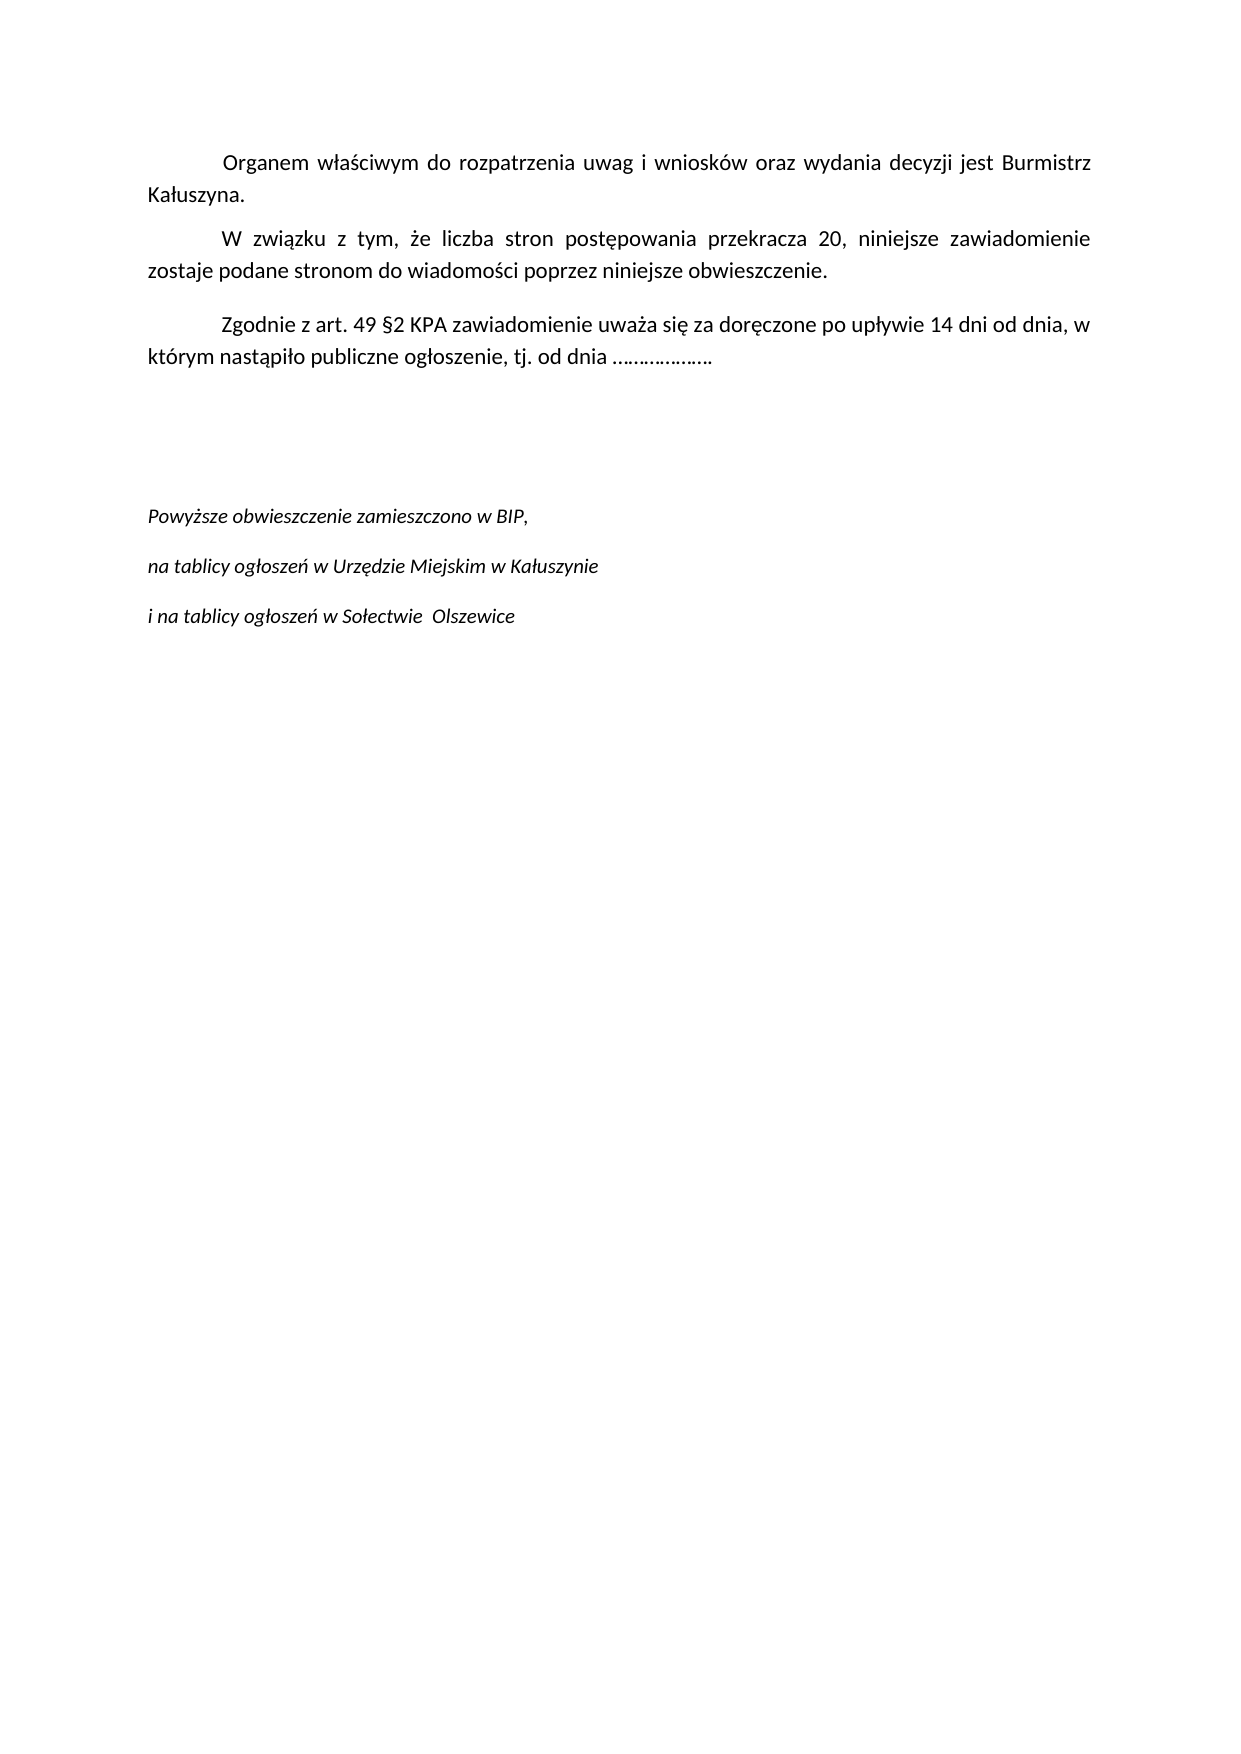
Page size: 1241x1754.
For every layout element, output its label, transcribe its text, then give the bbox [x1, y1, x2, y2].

text Zgodnie z art. 49 §2 KPA zawiadomienie uważa się za doręczone po upływie 14 dni od dnia, w którym nastąpiło publiczne ogłoszenie, tj. od dnia ………………. [148, 310, 1093, 370]
text na tablicy ogłoszeń w Urzędzie Miejskim w Kałuszynie [148, 554, 1093, 579]
text Powyższe obwieszczenie zamieszczono w BIP, [148, 504, 1093, 529]
text Organem właściwym do rozpatrzenia uwag i wniosków oraz wydania decyzji jest Burmistrz Kałuszyna. [148, 148, 1093, 208]
text i na tablicy ogłoszeń w Sołectwie Olszewice [148, 604, 1093, 629]
text W związku z tym, że liczba stron postępowania przekracza 20, niniejsze zawiadomienie zostaje podane stronom do wiadomości poprzez niniejsze obwieszczenie. [148, 224, 1093, 285]
